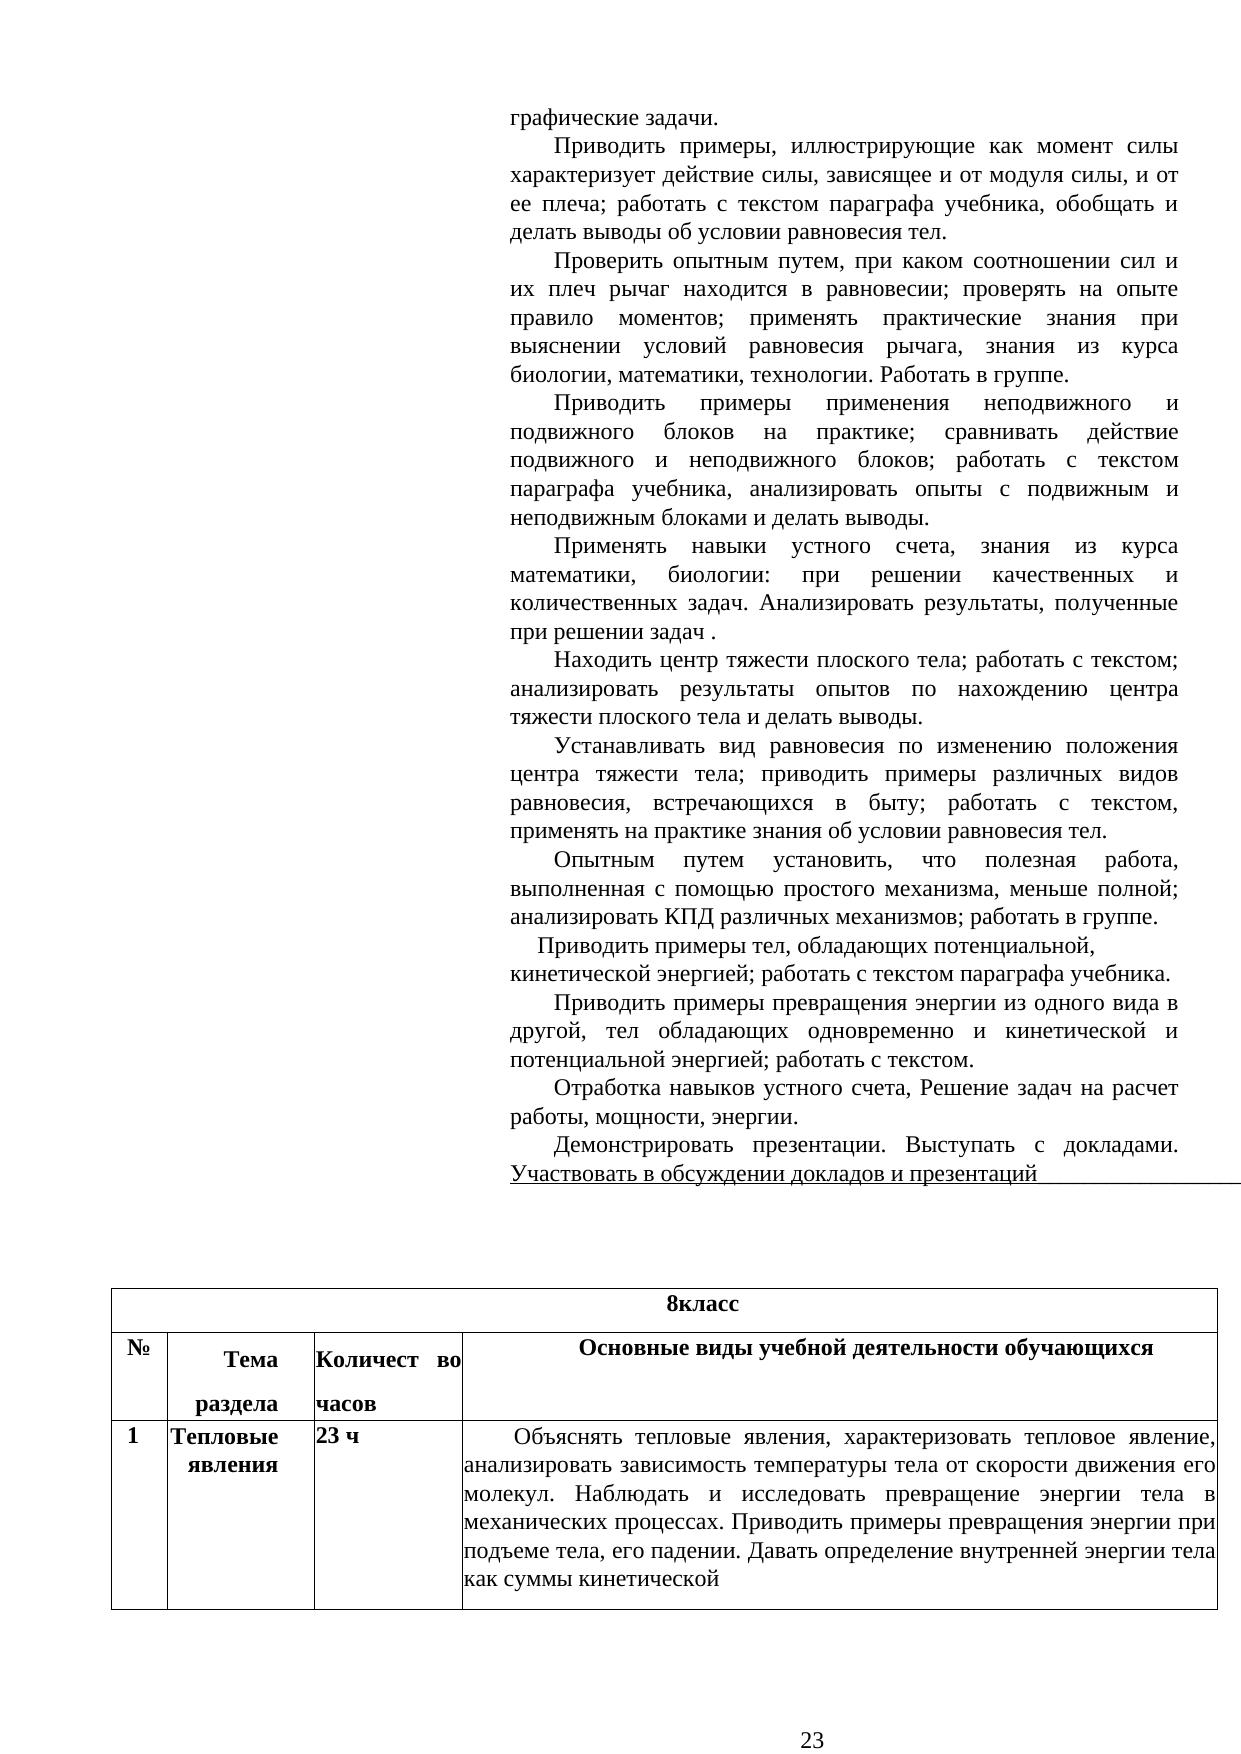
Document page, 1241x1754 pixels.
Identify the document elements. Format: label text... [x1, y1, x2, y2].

text Демонстрировать презентации. Выступать с докладами. Участвовать в обсуждении докладов и презентаций [510, 1130, 1179, 1183]
table_cell Количест во часов [315, 1333, 462, 1420]
text Опытным путем установить, что полезная работа, выполненная с помощью простого механизма, меньше полной; анализировать КПД различных механизмов; работать в группе. [510, 844, 1179, 930]
text Проверить опытным путем, при каком соотношении сил и их плеч рычаг находится в равновесии; проверять на опыте правило моментов; применять практические знания при выяснении условий равновесия рычага, знания из курса биологии, математики, технологии. Работать в группе. [510, 245, 1179, 388]
text графические задачи. [510, 102, 1188, 131]
text Находить центр тяжести плоского тела; работать с текстом; анализировать результаты опытов по нахождению центра тяжести плоского тела и делать выводы. [510, 645, 1179, 730]
table_cell Объяснять тепловые явления, характеризовать тепловое явление, анализировать зависимость температуры тела от скорости движения его молекул. Наблюдать и исследовать превращение энергии тела в механических процессах. Приводить примеры превращения энергии при подъеме тела, его падении. Давать определение внутренней энергии тела как суммы кинетической [463, 1421, 1217, 1609]
text Устанавливать вид равновесия по изменению положения центра тяжести тела; приводить примеры различных видов равновесия, встречающихся в быту; работать с текстом, применять на практике знания об условии равновесия тел. [510, 730, 1179, 844]
text Отработка навыков устного счета, Решение задач на расчет работы, мощности, энергии. [510, 1073, 1179, 1130]
text Применять навыки устного счета, знания из курса математики, биологии: при решении качественных и количественных задач. Анализировать результаты, полученные при решении задач . [510, 531, 1179, 645]
text Приводить примеры, иллюстрирующие как момент силы характеризует действие силы, зависящее и от модуля силы, и от ее плеча; работать с текстом параграфа учебника, обобщать и делать выводы об условии равновесия тел. [510, 131, 1179, 245]
table_cell Тепловые явления [168, 1421, 314, 1609]
text Приводить примеры применения неподвижного и подвижного блоков на практике; сравнивать действие подвижного и неподвижного блоков; работать с текстом параграфа учебника, анализировать опыты с подвижным и неподвижным блоками и делать выводы. [510, 388, 1179, 531]
table_cell 23 ч [315, 1421, 462, 1609]
text Приводить примеры превращения энергии из одного вида в другой, тел обладающих одновременно и кинетической и потенциальной энергией; работать с текстом. [510, 987, 1179, 1073]
table_cell № [112, 1333, 167, 1420]
table_cell Основные виды учебной деятельности обучающихся [463, 1333, 1217, 1420]
table_cell Тема раздела [168, 1333, 314, 1420]
table_header 8класс [112, 1289, 1217, 1332]
table_cell 1 [112, 1421, 167, 1609]
text Приводить примеры тел, обладающих потенциальной, кинетической энергией; работать с текстом параграфа учебника. [510, 930, 1179, 987]
